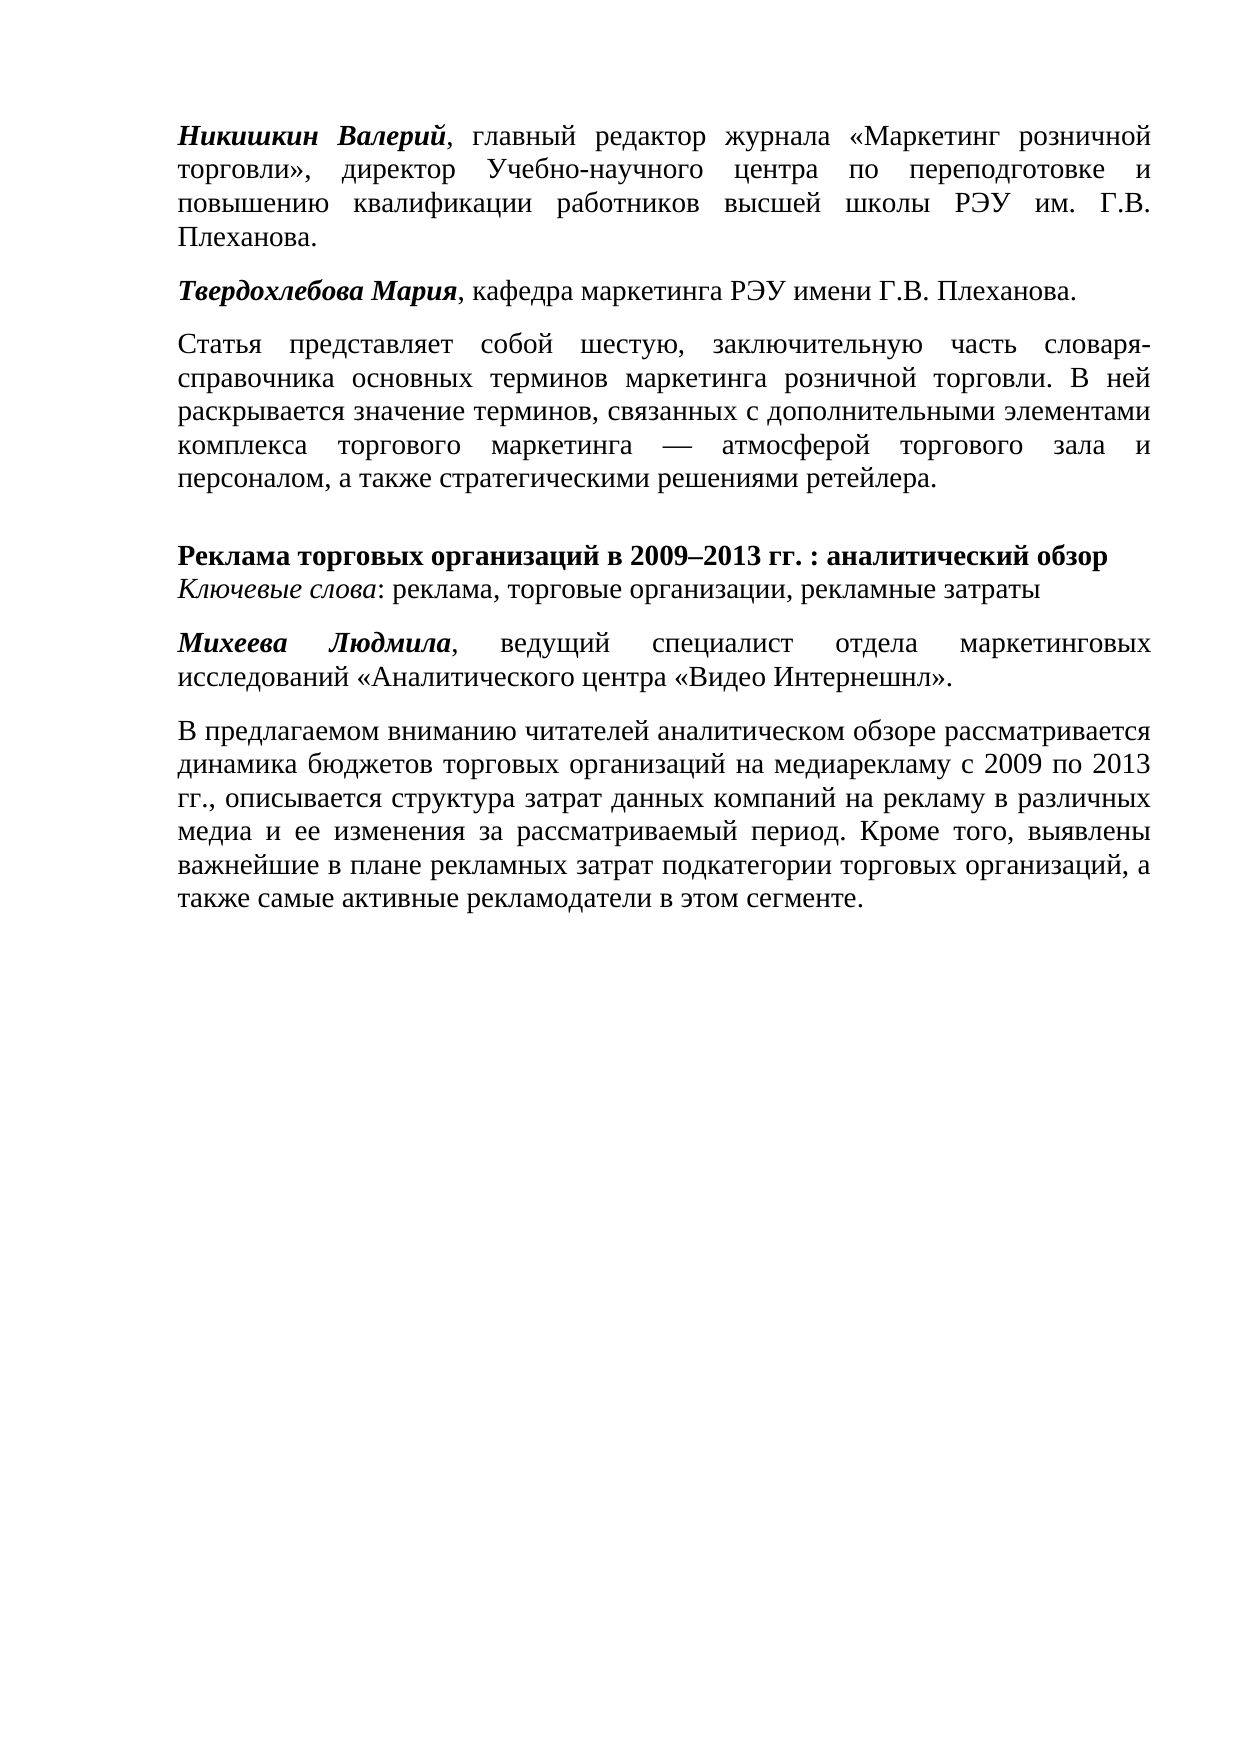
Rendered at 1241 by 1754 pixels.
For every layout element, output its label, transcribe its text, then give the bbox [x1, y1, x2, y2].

text Никишкин Валерий, главный редактор журнала «Маркетинг розничной торговли», директор Учебно-научного центра по переподготовке и повышению квалификации работников высшей школы РЭУ им. Г.В. Плеханова. [177, 118, 1152, 252]
text Михеева Людмила, ведущий специалист отдела маркетинговых исследований «Аналитического центра «Видео Интернешнл». [177, 625, 1152, 692]
text Твердохлебова Мария, кафедра маркетинга РЭУ имени Г.В. Плеханова. [177, 273, 1152, 306]
text Реклама торговых организаций в 2009–2013 гг. : аналитический обзор [177, 538, 1152, 571]
text Ключевые слова: реклама, торговые организации, рекламные затраты [177, 571, 1152, 605]
text В предлагаемом вниманию читателей аналитическом обзоре рассматривается динамика бюджетов торговых организаций на медиарекламу с 2009 по 2013 гг., описывается структура затрат данных компаний на рекламу в различных медиа и ее изменения за рассматриваемый период. Кроме того, выявлены важнейшие в плане рекламных затрат подкатегории торговых организаций, а также самые активные рекламодатели в этом сегменте. [177, 713, 1152, 914]
text Статья представляет собой шестую, заключительную часть словаря-справочника основных терминов маркетинга розничной торговли. В ней раскрывается значение терминов, связанных с дополнительными элементами комплекса торгового маркетинга — атмосферой торгового зала и персоналом, а также стратегическими решениями ретейлера. [177, 326, 1152, 494]
